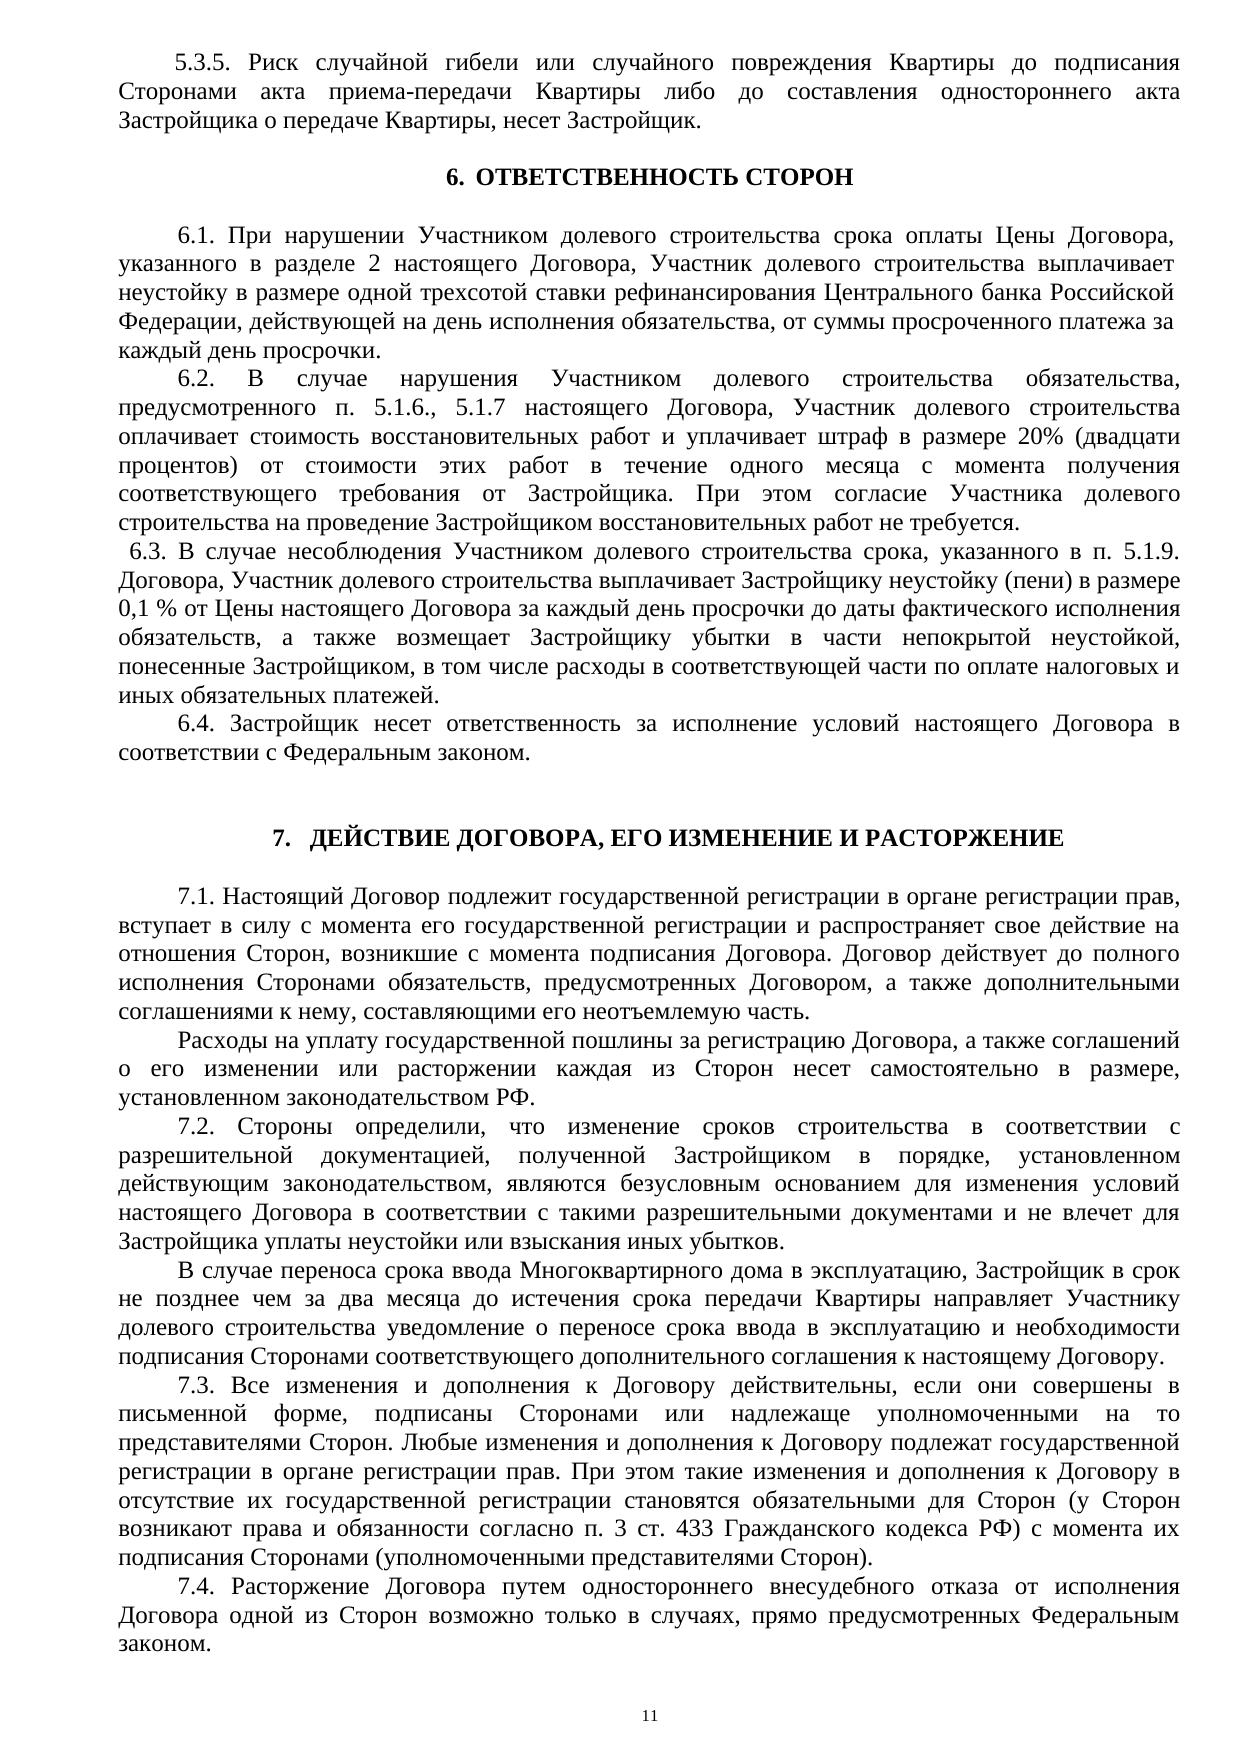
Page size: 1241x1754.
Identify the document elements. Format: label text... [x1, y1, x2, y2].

text 6.3. В случае несоблюдения Участником долевого строительства срока, указанного в п. 5.1.9. Договора, Участник долевого строительства выплачивает Застройщику неустойку (пени) в размере 0,1 % от Цены настоящего Договора за каждый день просрочки до даты фактического исполнения обязательств, а также возмещает Застройщику убытки в части непокрытой неустойкой, понесенные Застройщиком, в том числе расходы в соответствующей части по оплате налоговых и иных обязательных платежей. [118, 536, 1181, 708]
text В случае переноса срока ввода Многоквартирного дома в эксплуатацию, Застройщик в срок не позднее чем за два месяца до истечения срока передачи Квартиры направляет Участнику долевого строительства уведомление о переносе срока ввода в эксплуатацию и необходимости подписания Сторонами соответствующего дополнительного соглашения к настоящему Договору. [118, 1255, 1181, 1370]
text 7.4. Расторжение Договора путем одностороннего внесудебного отказа от исполнения Договора одной из Сторон возможно только в случаях, прямо предусмотренных Федеральным законом. [118, 1571, 1181, 1657]
text 7.2. Стороны определили, что изменение сроков строительства в соответствии с разрешительной документацией, полученной Застройщиком в порядке, установленном действующим законодательством, являются безусловным основанием для изменения условий настоящего Договора в соответствии с такими разрешительными документами и не влечет для Застройщика уплаты неустойки или взыскания иных убытков. [118, 1111, 1181, 1255]
text 7.1. Настоящий Договор подлежит государственной регистрации в органе регистрации прав, вступает в силу с момента его государственной регистрации и распространяет свое действие на отношения Сторон, возникшие с момента подписания Договора. Договор действует до полного исполнения Сторонами обязательств, предусмотренных Договором, а также дополнительными соглашениями к нему, составляющими его неотъемлемую часть. [118, 881, 1181, 1025]
text 6.4. Застройщик несет ответственность за исполнение условий настоящего Договора в соответствии с Федеральным законом. [118, 708, 1181, 766]
list ответственность сторон [118, 162, 1181, 191]
text 6.1. При нарушении Участником долевого строительства срока оплаты Цены Договора, указанного в разделе 2 настоящего Договора, Участник долевого строительства выплачивает неустойку в размере одной трехсотой ставки рефинансирования Центрального банка Российской Федерации, действующей на день исполнения обязательства, от суммы просроченного платежа за каждый день просрочки. [118, 220, 1175, 363]
text 5.3.5. Риск случайной гибели или случайного повреждения Квартиры до подписания Сторонами акта приема-передачи Квартиры либо до составления одностороннего акта Застройщика о передаче Квартиры, несет Застройщик. [118, 47, 1181, 133]
text 6.2. В случае нарушения Участником долевого строительства обязательства, предусмотренного п. 5.1.6., 5.1.7 настоящего Договора, Участник долевого строительства оплачивает стоимость восстановительных работ и уплачивает штраф в размере 20% (двадцати процентов) от стоимости этих работ в течение одного месяца с момента получения соответствующего требования от Застройщика. При этом согласие Участника долевого строительства на проведение Застройщиком восстановительных работ не требуется. [118, 363, 1181, 536]
list Действие ДоГОВОРА, ЕГО ИЗМЕНЕНИЕ и расторжение [156, 823, 1181, 852]
text Расходы на уплату государственной пошлины за регистрацию Договора, а также соглашений о его изменении или расторжении каждая из Сторон несет самостоятельно в размере, установленном законодательством РФ. [118, 1025, 1181, 1111]
text 7.3. Все изменения и дополнения к Договору действительны, если они совершены в письменной форме, подписаны Сторонами или надлежаще уполномоченными на то представителями Сторон. Любые изменения и дополнения к Договору подлежат государственной регистрации в органе регистрации прав. При этом такие изменения и дополнения к Договору в отсутствие их государственной регистрации становятся обязательными для Сторон (у Сторон возникают права и обязанности согласно п. 3 ст. 433 Гражданского кодекса РФ) с момента их подписания Сторонами (уполномоченными представителями Сторон). [118, 1370, 1181, 1571]
